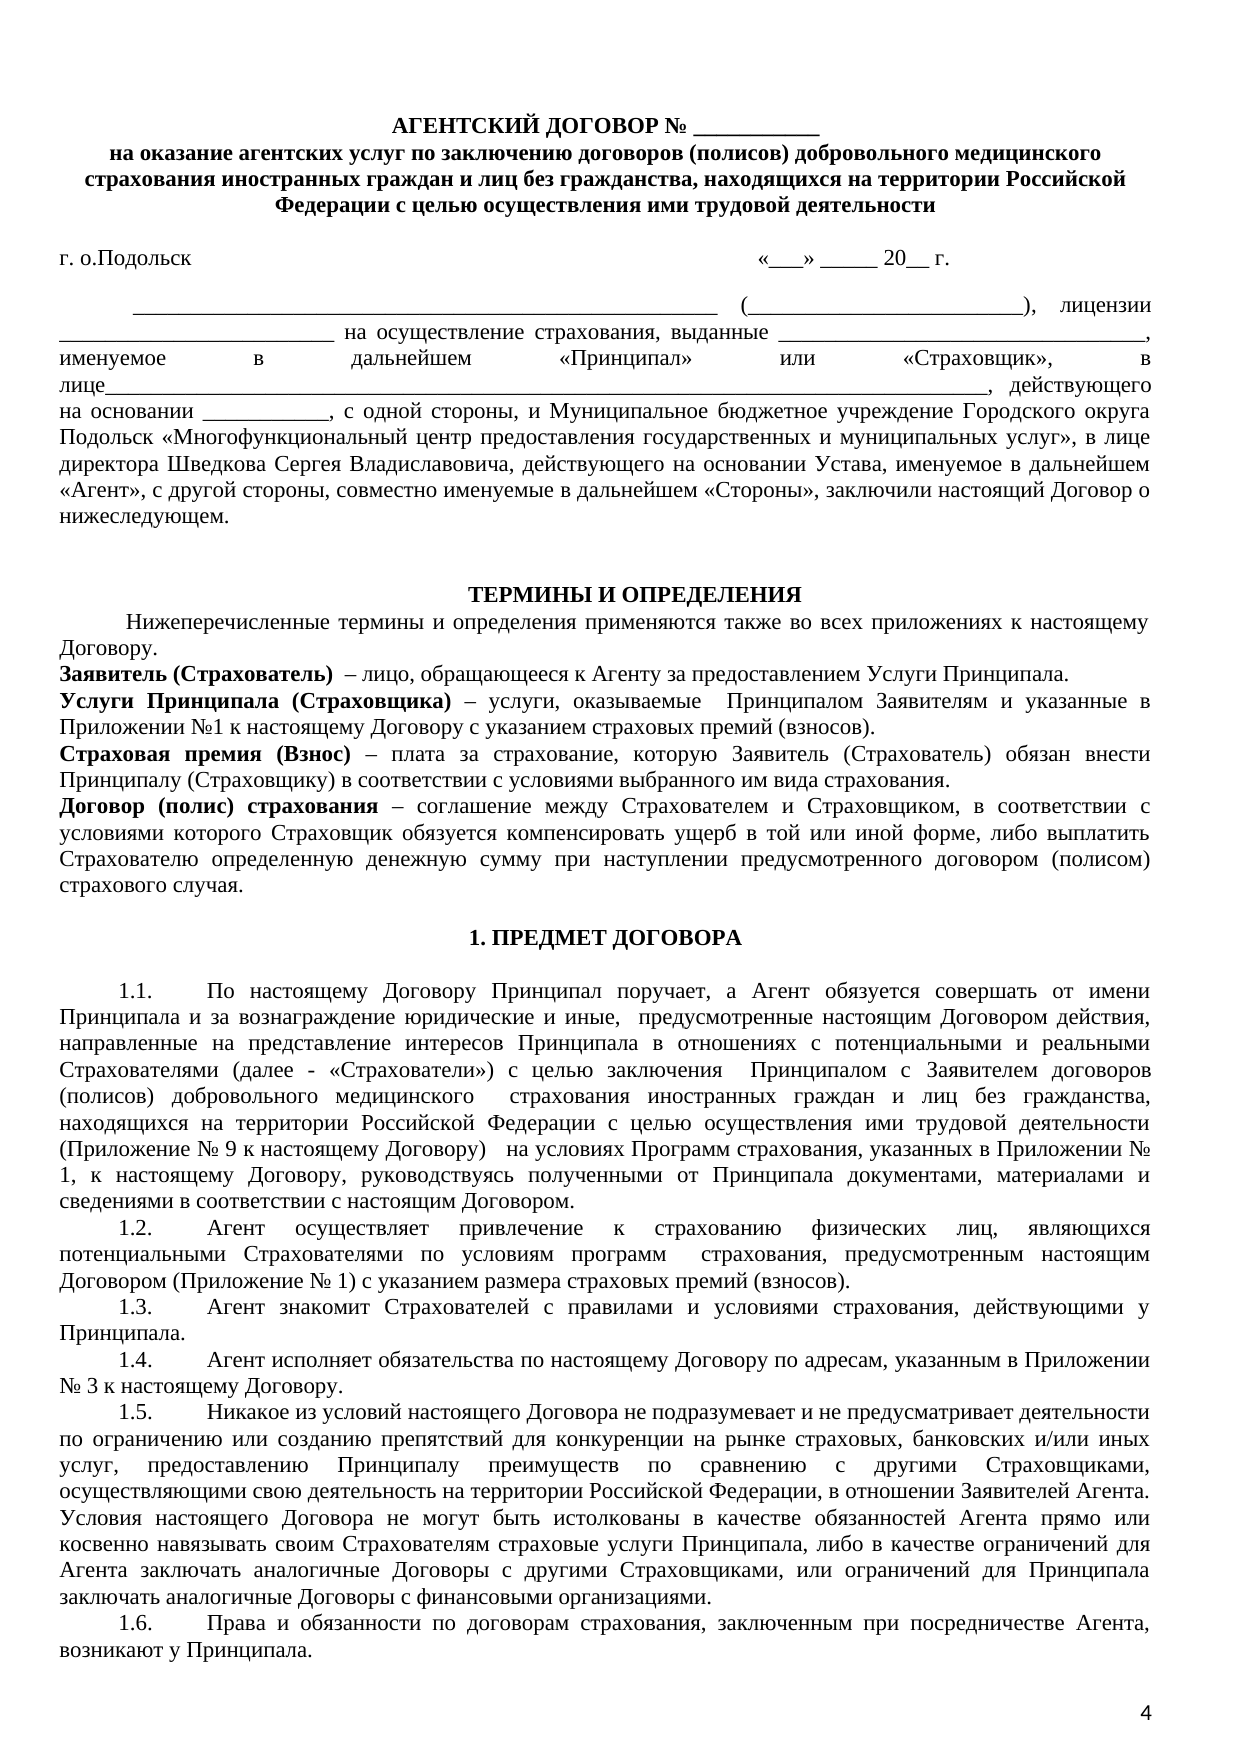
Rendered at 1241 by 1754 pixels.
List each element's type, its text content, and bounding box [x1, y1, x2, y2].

text на оказание агентских услуг по заключению договоров (полисов) добровольного медицинского страхования иностранных граждан и лиц без гражданства, находящихся на территории Российской Федерации с целью осуществления ими трудовой деятельности [59, 138, 1152, 218]
text Страховая премия (Взнос) – плата за страхование, которую Заявитель (Страхователь) обязан внести Принципалу (Страховщику) в соответствии с условиями выбранного им вида страхования. [59, 739, 1152, 792]
text 1.3. Агент знакомит Страхователей с правилами и условиями страхования, действующими у Принципала. [59, 1293, 1152, 1346]
text Нижеперечисленные термины и определения применяются также во всех приложениях к настоящему Договору. [59, 608, 1152, 661]
text ___________________________________________________ (________________________), лицензии ________________________ на осуществление страхования, выданные ________________________________, именуемое в дальнейшем «Принципал» или «Страховщик», в лице_____________________________________________________________________________, действующего на основании ___________, с одной стороны, и Муниципальное бюджетное учреждение Городского округа Подольск «Многофункциональный центр предоставления государственных и муниципальных услуг», в лице директора Шведкова Сергея Владиславовича, действующего на основании Устава, именуемое в дальнейшем «Агент», с другой стороны, совместно именуемые в дальнейшем «Стороны», заключили настоящий Договор о нижеследующем. [59, 292, 1152, 529]
text Заявитель (Страхователь) – лицо, обращающееся к Агенту за предоставлением Услуги Принципала. [59, 661, 1152, 687]
text Договор (полис) страхования – соглашение между Страхователем и Страховщиком, в соответствии с условиями которого Страховщик обязуется компенсировать ущерб в той или иной форме, либо выплатить Страхователю определенную денежную сумму при наступлении предусмотренного договором (полисом) страхового случая. [59, 792, 1152, 898]
text ТЕРМИНЫ И ОПРЕДЕЛЕНия [59, 581, 1152, 608]
text 1.1. По настоящему Договору Принципал поручает, а Агент обязуется совершать от имени Принципала и за вознаграждение юридические и иные, предусмотренные настоящим Договором действия, направленные на представление интересов Принципала в отношениях с потенциальными и реальными Страхователями (далее - «Страхователи») с целью заключения Принципалом с Заявителем договоров (полисов) добровольного медицинского страхования иностранных граждан и лиц без гражданства, находящихся на территории Российской Федерации с целью осуществления ими трудовой деятельности (Приложение № 9 к настоящему Договору) на условиях Программ страхования, указанных в Приложении № 1, к настоящему Договору, руководствуясь полученными от Принципала документами, материалами и сведениями в соответствии с настоящим Договором. [59, 977, 1152, 1214]
text 1.6. Права и обязанности по договорам страхования, заключенным при посредничестве Агента, возникают у Принципала. [59, 1609, 1152, 1662]
text 1. ПРЕДМЕТ ДОГОВОРА [59, 924, 1152, 950]
text 1.2. Агент осуществляет привлечение к страхованию физических лиц, являющихся потенциальными Страхователями по условиям программ страхования, предусмотренным настоящим Договором (Приложение № 1) с указанием размера страховых премий (взносов). [59, 1214, 1152, 1293]
text г. о.Подольск «___» _____ 20__ г. [59, 244, 1152, 270]
text АГЕНТСКИЙ ДОГОВОР № ___________ [59, 112, 1152, 138]
text 1.4. Агент исполняет обязательства по настоящему Договору по адресам, указанным в Приложении № 3 к настоящему Договору. [59, 1346, 1152, 1398]
text 1.5. Никакое из условий настоящего Договора не подразумевает и не предусматривает деятельности по ограничению или созданию препятствий для конкуренции на рынке страховых, банковских и/или иных услуг, предоставлению Принципалу преимуществ по сравнению с другими Страховщиками, осуществляющими свою деятельность на территории Российской Федерации, в отношении Заявителей Агента. Условия настоящего Договора не могут быть истолкованы в качестве обязанностей Агента прямо или косвенно навязывать своим Страхователям страховые услуги Принципала, либо в качестве ограничений для Агента заключать аналогичные Договоры с другими Страховщиками, или ограничений для Принципала заключать аналогичные Договоры с финансовыми организациями. [59, 1398, 1152, 1609]
text Услуги Принципала (Страховщика) – услуги, оказываемые Принципалом Заявителям и указанные в Приложении №1 к настоящему Договору с указанием страховых премий (взносов). [59, 687, 1152, 739]
